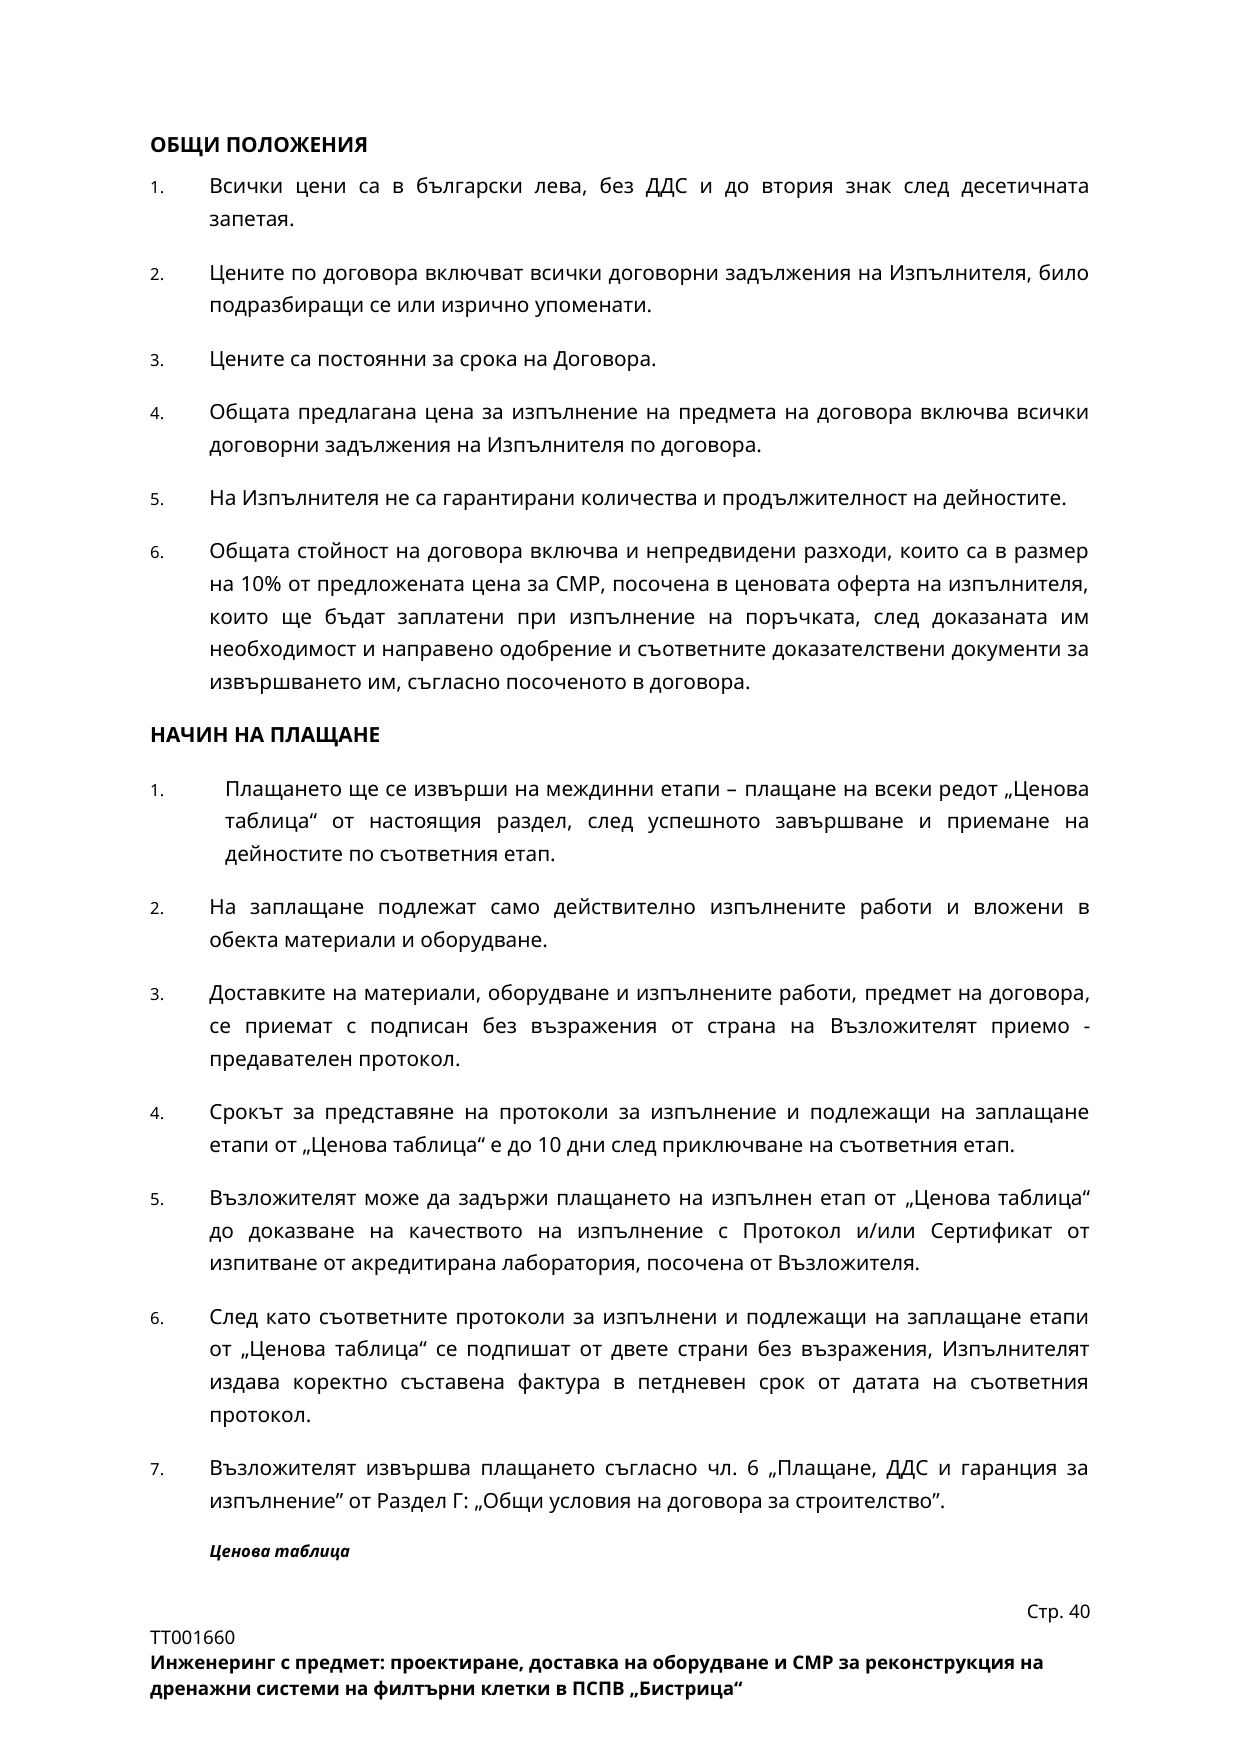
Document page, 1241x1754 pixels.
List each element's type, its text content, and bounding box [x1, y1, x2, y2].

list На Изпълнителя не са гарантирани количества и продължителност на дейностите. [150, 483, 1090, 512]
list На заплащане подлежат само действително изпълнените работи и вложени в обекта материали и оборудване. [150, 892, 1090, 953]
list Възложителят може да задържи плащането на изпълнен етап от „Ценова таблица“ до доказване на качеството на изпълнение с Протокол и/или Сертификат от изпитване от акредитирана лаборатория, посочена от Възложителя. [150, 1183, 1090, 1277]
list Цените по договора включват всички договорни задължения на Изпълнителя, било подразбиращи се или изрично упоменати. [150, 258, 1090, 319]
list Възложителят извършва плащането съгласно чл. 6 „Плащане, ДДС и гаранция за изпълнение” от Раздел Г: „Общи условия на договора за строителство”. [150, 1453, 1090, 1514]
text Ценова таблица [209, 1539, 1090, 1562]
list След като съответните протоколи за изпълнени и подлежащи на заплащане етапи от „Ценова таблица“ се подпишат от двете страни без възражения, Изпълнителят издава коректно съставена фактура в петдневен срок от датата на съответния протокол. [150, 1302, 1090, 1428]
list Общата предлагана цена за изпълнение на предмета на договора включва всички договорни задължения на Изпълнителя по договора. [150, 397, 1090, 458]
text НАЧИН НА ПЛАЩАНЕ [150, 720, 1090, 749]
list Срокът за представяне на протоколи за изпълнение и подлежащи на заплащане етапи от „Ценова таблица“ е до 10 дни след приключване на съответния етап. [150, 1097, 1090, 1158]
list Доставките на материали, оборудване и изпълнените работи, предмет на договора, се приемат с подписан без възражения от страна на Възложителят приемо - предавателен протокол. [150, 978, 1090, 1072]
list Цените са постоянни за срока на Договора. [150, 344, 1090, 372]
text ОБЩИ ПОЛОЖЕНИЯ [150, 131, 1090, 159]
list Всички цени са в български лева, без ДДС и до втория знак след десетичната запетая. [150, 172, 1090, 233]
list Общата стойност на договора включва и непредвидени разходи, които са в размер на 10% от предложената цена за СМР, посочена в ценовата оферта на изпълнителя, които ще бъдат заплатени при изпълнение на поръчката, след доказаната им необходимост и направено одобрение и съответните доказателствени документи за извършването им, съгласно посоченото в договора. [150, 537, 1090, 695]
list Плащането ще се извърши на междинни етапи – плащане на всеки редот „Ценова таблица“ от настоящия раздел, след успешното завършване и приемане на дейностите по съответния етап. [150, 774, 1090, 867]
